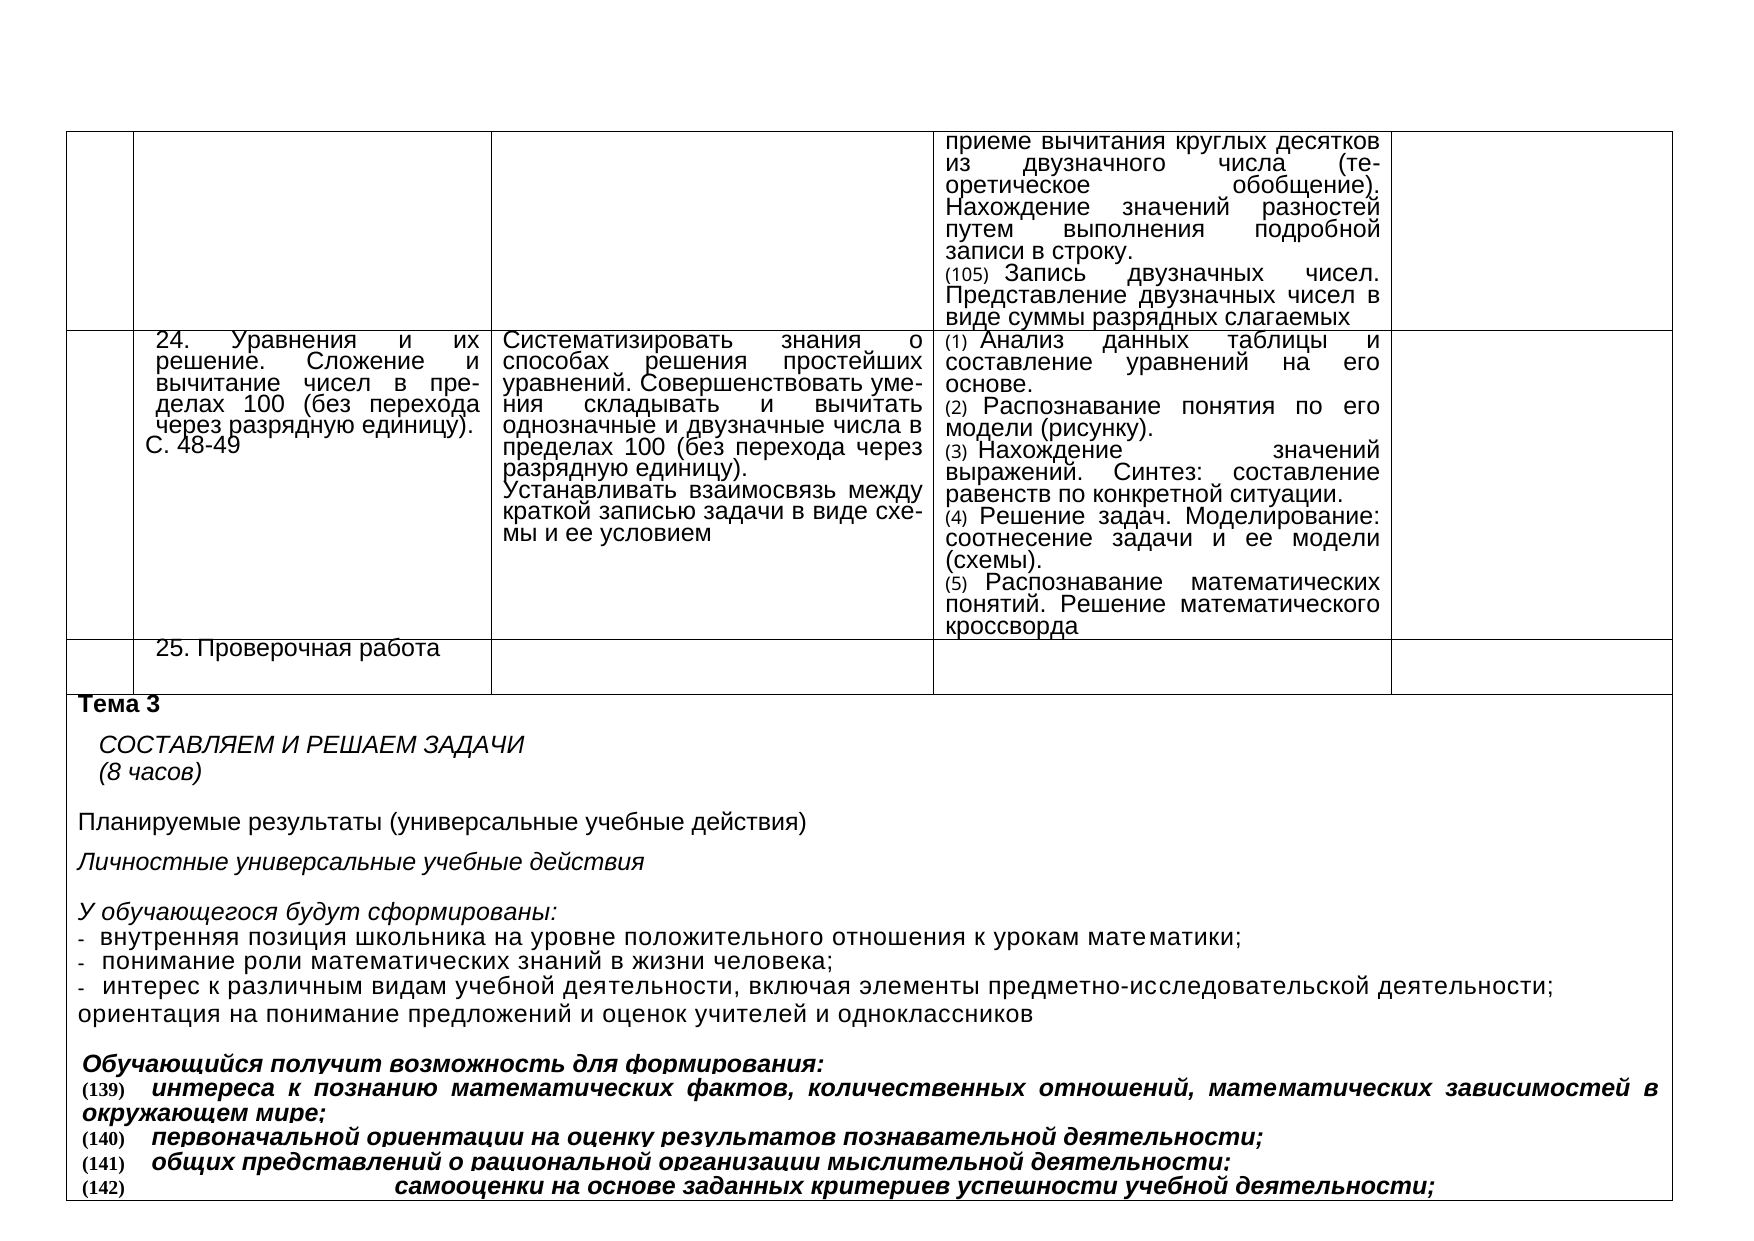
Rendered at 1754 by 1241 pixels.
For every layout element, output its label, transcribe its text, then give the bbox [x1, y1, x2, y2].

table_cell [67, 132, 133, 330]
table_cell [134, 132, 491, 330]
table_cell Анализ данных таблицы и составление уравнений на его основе. Распознавание понятия по его модели (рисунку). Нахождение значений выражений. Синтез: составление равенств по конкретной ситуации. Решение задач. Моделирование: соотнесение задачи и ее модели (схемы). Распознавание математических понятий. Решение математического кроссворда [934, 331, 1391, 639]
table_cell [934, 132, 1391, 330]
table_cell Систематизировать знания о способах решения простейших уравнений. Совершенствовать умения складывать и вычитать однозначные и двузначные числа в пределах 100 (без перехода через разрядную единицу). Устанавливать взаимосвязь между краткой записью задачи в виде схемы и ее условием [492, 331, 933, 639]
table_cell 24. Уравнения и их решение. Сложение и вычитание чисел в пределах 100 (без перехода через разрядную единицу). С. 48-49 [134, 331, 491, 639]
table_cell [1392, 640, 1672, 693]
table_cell [1392, 331, 1672, 639]
table_cell [492, 640, 933, 693]
table_cell [67, 640, 133, 693]
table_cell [1392, 132, 1672, 330]
table_cell [67, 331, 133, 639]
table_cell [934, 640, 1391, 693]
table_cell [67, 695, 1672, 1200]
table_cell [492, 132, 933, 330]
table_cell 25. Проверочная работа [134, 640, 491, 693]
